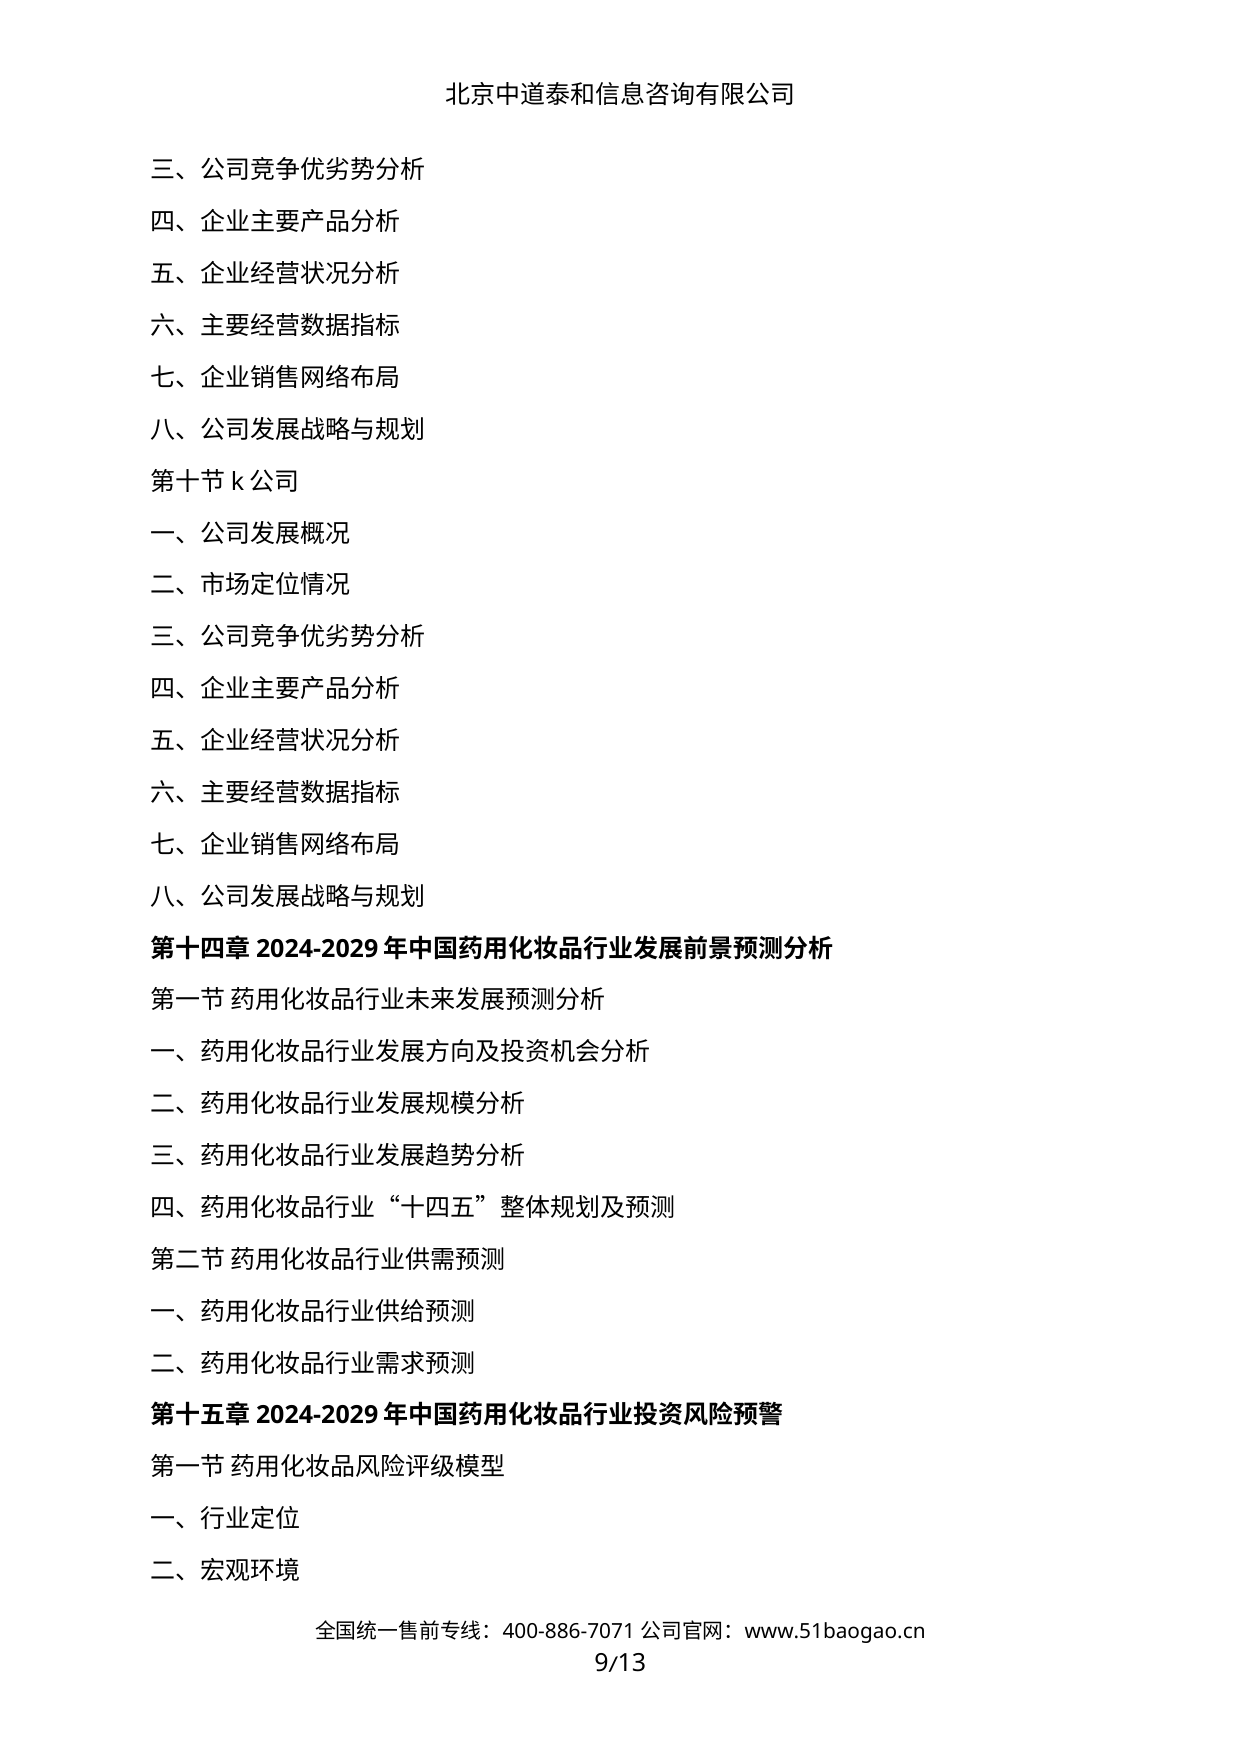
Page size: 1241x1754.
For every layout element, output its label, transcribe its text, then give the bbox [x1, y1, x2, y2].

text 四、企业主要产品分析 [150, 202, 1090, 238]
text 一、药用化妆品行业发展方向及投资机会分析 [150, 1032, 1090, 1068]
text 七、企业销售网络布局 [150, 824, 1090, 861]
text 六、主要经营数据指标 [150, 772, 1090, 809]
text 三、公司竞争优劣势分析 [150, 617, 1090, 653]
text 八、公司发展战略与规划 [150, 876, 1090, 912]
text 七、企业销售网络布局 [150, 357, 1090, 394]
text 第二节 药用化妆品行业供需预测 [150, 1239, 1090, 1276]
text 第十五章 2024-2029年中国药用化妆品行业投资风险预警 [150, 1395, 1090, 1431]
text 一、公司发展概况 [150, 513, 1090, 549]
text 第一节 药用化妆品行业未来发展预测分析 [150, 980, 1090, 1016]
text 三、药用化妆品行业发展趋势分析 [150, 1136, 1090, 1172]
text 六、主要经营数据指标 [150, 306, 1090, 342]
text 五、企业经营状况分析 [150, 254, 1090, 290]
text 四、药用化妆品行业“十四五”整体规划及预测 [150, 1187, 1090, 1224]
text 五、企业经营状况分析 [150, 721, 1090, 757]
text 四、企业主要产品分析 [150, 669, 1090, 705]
text 三、公司竞争优劣势分析 [150, 150, 1090, 186]
text 二、药用化妆品行业需求预测 [150, 1343, 1090, 1379]
text 一、药用化妆品行业供给预测 [150, 1291, 1090, 1327]
text 一、行业定位 [150, 1499, 1090, 1535]
text 第一节 药用化妆品风险评级模型 [150, 1447, 1090, 1483]
text 八、公司发展战略与规划 [150, 409, 1090, 446]
text 二、市场定位情况 [150, 565, 1090, 601]
text 二、药用化妆品行业发展规模分析 [150, 1084, 1090, 1120]
text 第十节 k公司 [150, 461, 1090, 497]
text 二、宏观环境 [150, 1551, 1090, 1587]
text 第十四章 2024-2029年中国药用化妆品行业发展前景预测分析 [150, 928, 1090, 964]
